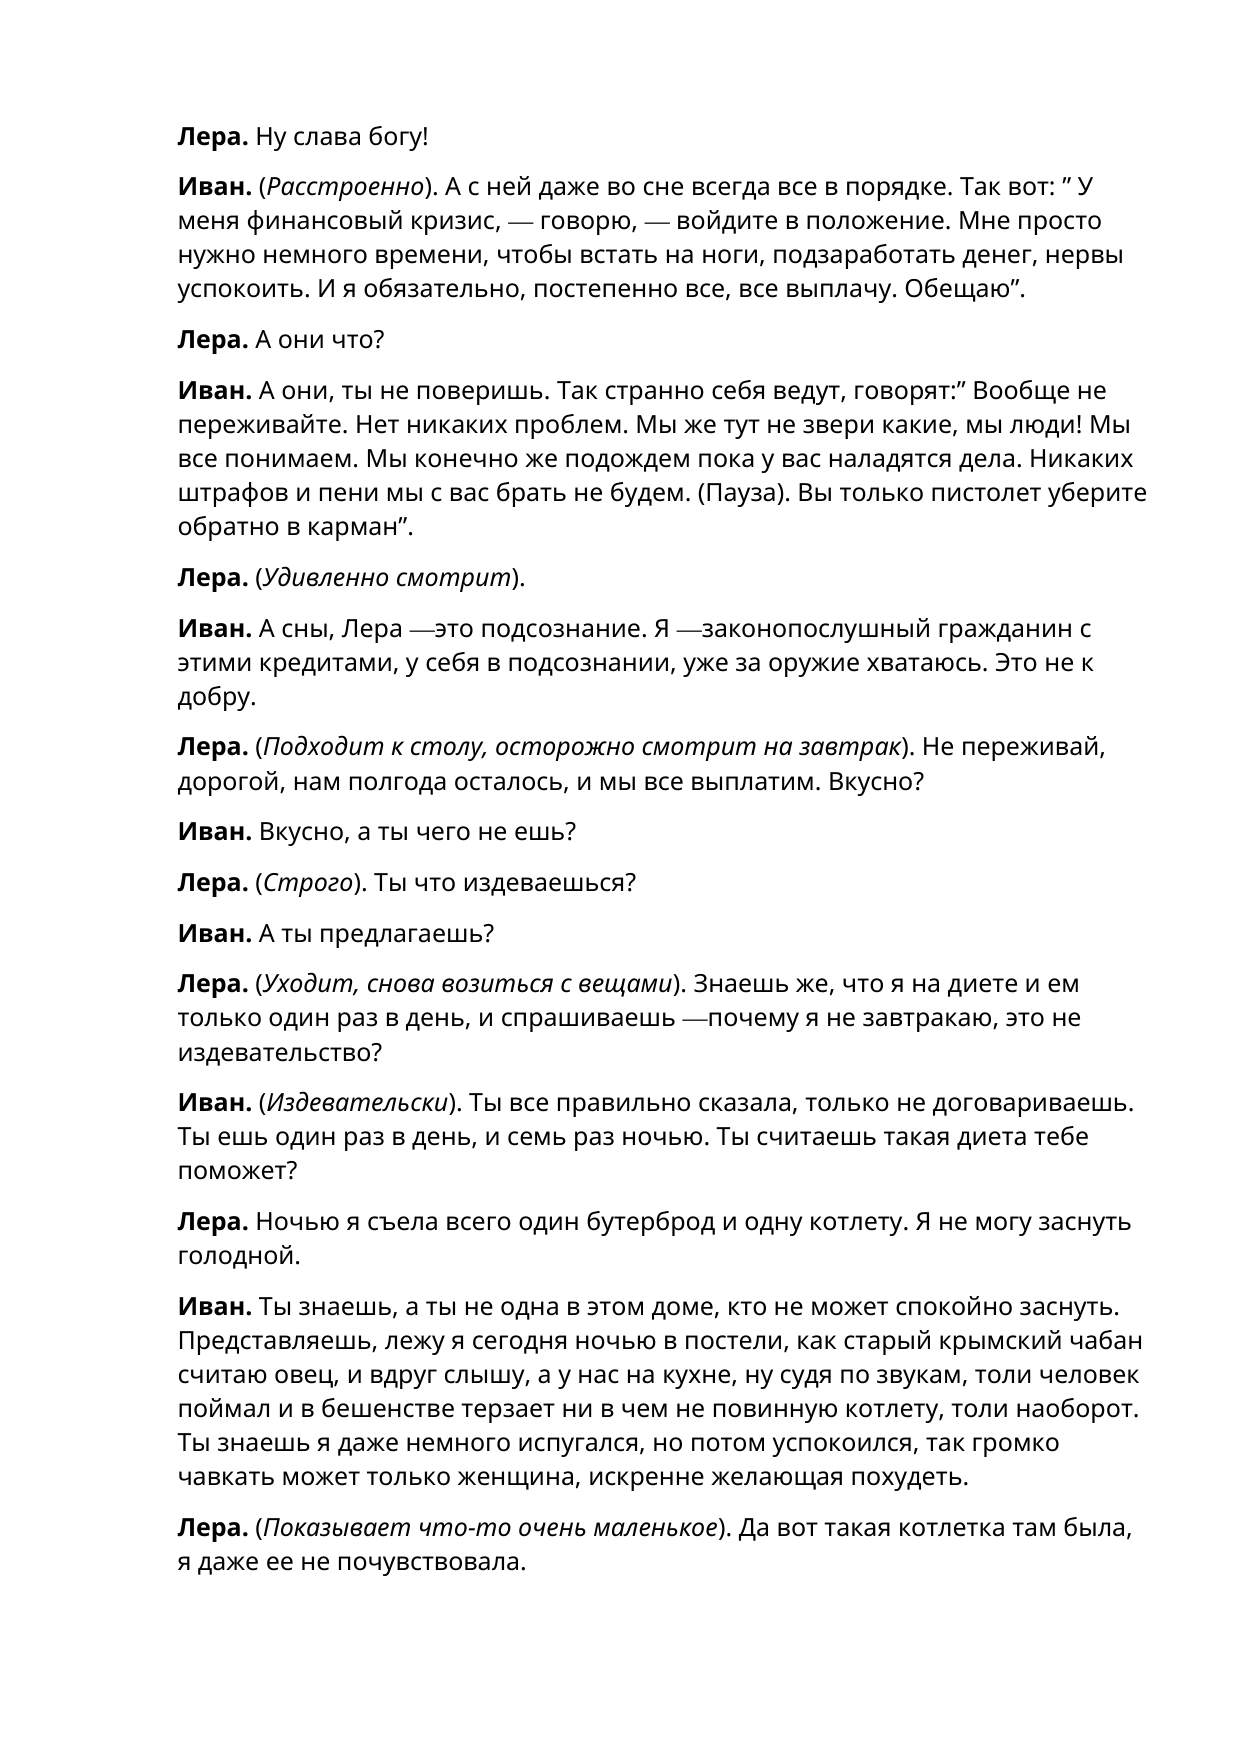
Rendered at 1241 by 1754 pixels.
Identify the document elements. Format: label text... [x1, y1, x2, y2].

text Лера. (Строго). Ты что издеваешься? [177, 864, 1152, 899]
text Лера. А они что? [177, 322, 1152, 356]
text Лера. Ночью я съела всего один бутерброд и одну котлету. Я не могу заснуть голодной. [177, 1204, 1152, 1272]
text Иван. Ты знаешь, а ты не одна в этом доме, кто не может спокойно заснуть. Представляешь, лежу я сегодня ночью в постели, как старый крымский чабан считаю овец, и вдруг слышу, а у нас на кухне, ну судя по звукам, толи человек поймал и в бешенстве терзает ни в чем не повинную котлету, толи наоборот. Ты знаешь я даже немного испугался, но потом успокоился, так громко чавкать может только женщина, искренне желающая похудеть. [177, 1288, 1152, 1493]
text Иван. А сны, Лера ―это подсознание. Я ―законопослушный гражданин с этими кредитами, у себя в подсознании, уже за оружие хватаюсь. Это не к добру. [177, 610, 1152, 712]
text Лера. Ну слава богу! [177, 118, 1152, 152]
text Лера. (Удивленно смотрит). [177, 559, 1152, 593]
text Иван. А ты предлагаешь? [177, 915, 1152, 949]
text Иван. (Издевательски). Ты все правильно сказала, только не договариваешь. Ты ешь один раз в день, и семь раз ночью. Ты считаешь такая диета тебе поможет? [177, 1085, 1152, 1187]
text Иван. А они, ты не поверишь. Так странно себя ведут, говорят:” Вообще не переживайте. Нет никаких проблем. Мы же тут не звери какие, мы люди! Мы все понимаем. Мы конечно же подождем пока у вас наладятся дела. Никаких штрафов и пени мы с вас брать не будем. (Пауза). Вы только пистолет уберите обратно в карман”. [177, 372, 1152, 543]
text Иван. (Расстроенно). А с ней даже во сне всегда все в порядке. Так вот: ” У меня финансовый кризис, ― говорю, ― войдите в положение. Мне просто нужно немного времени, чтобы встать на ноги, подзаработать денег, нервы успокоить. И я обязательно, постепенно все, все выплачу. Обещаю”. [177, 169, 1152, 305]
text Иван. Вкусно, а ты чего не ешь? [177, 814, 1152, 848]
text Лера. (Подходит к столу, осторожно смотрит на завтрак). Не переживай, дорогой, нам полгода осталось, и мы все выплатим. Вкусно? [177, 729, 1152, 797]
text Лера. (Показывает что-то очень маленькое). Да вот такая котлетка там была, я даже ее не почувствовала. [177, 1509, 1152, 1578]
text Лера. (Уходит, снова возиться с вещами). Знаешь же, что я на диете и ем только один раз в день, и спрашиваешь ―почему я не завтракаю, это не издевательство? [177, 966, 1152, 1068]
